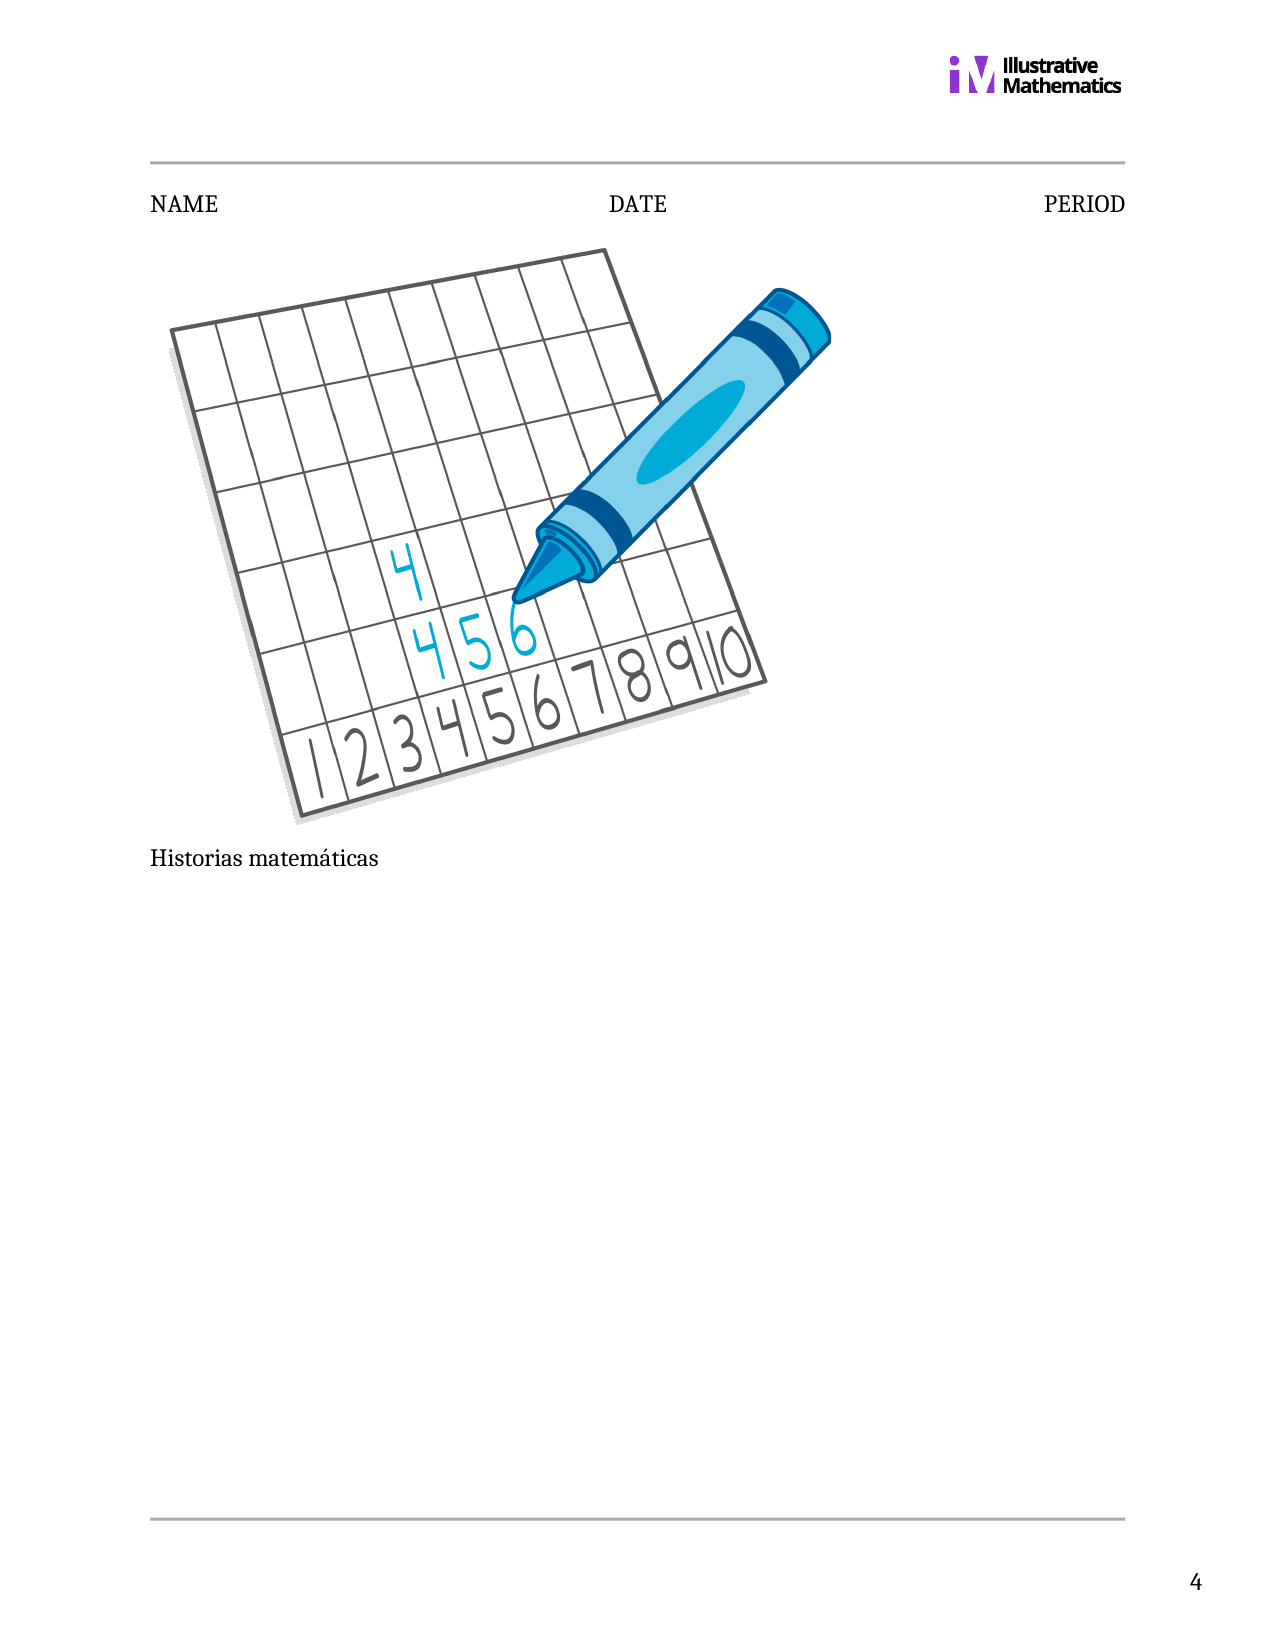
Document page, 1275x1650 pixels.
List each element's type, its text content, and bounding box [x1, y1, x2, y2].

text Historias matemáticas [150, 844, 1125, 872]
picture [168, 247, 832, 825]
picture [949, 55, 1121, 93]
